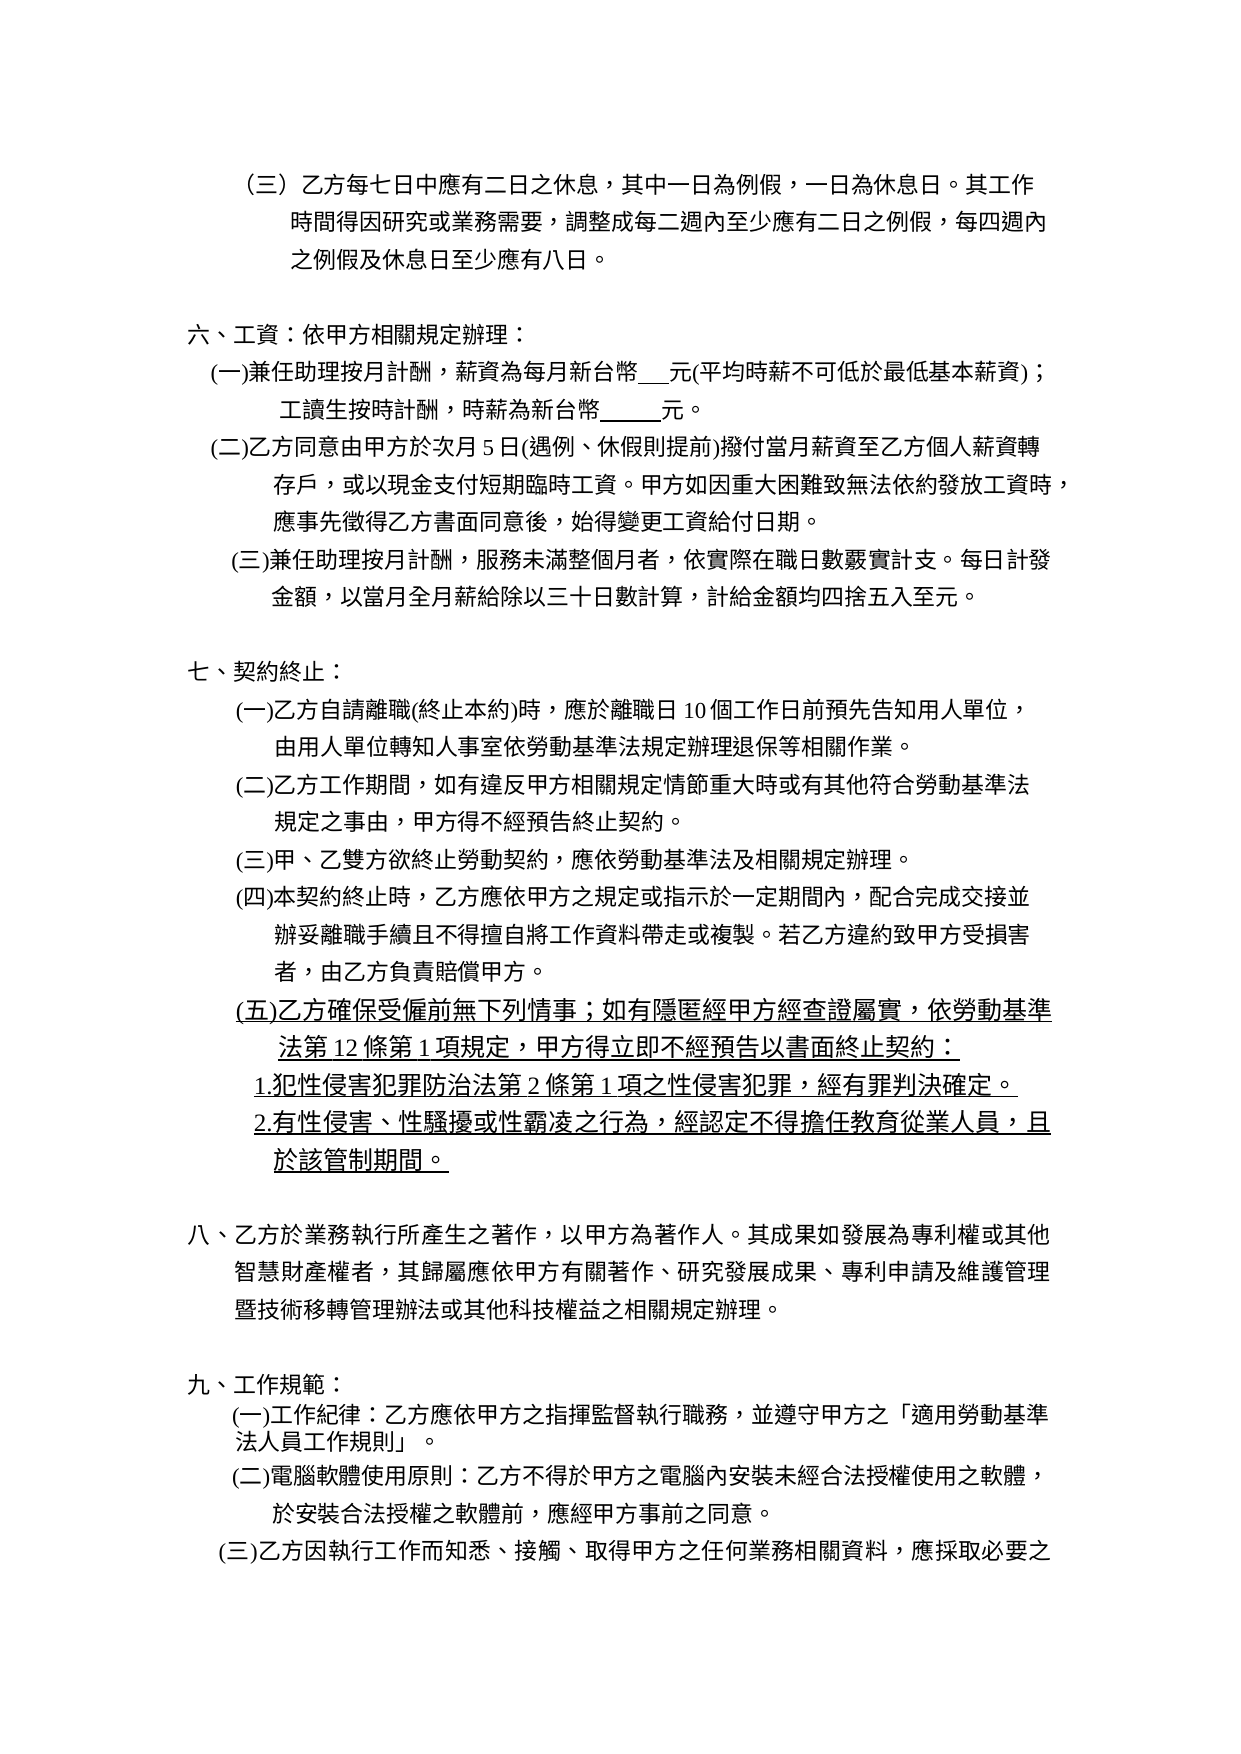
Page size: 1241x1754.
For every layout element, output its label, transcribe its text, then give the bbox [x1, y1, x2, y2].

text (二)電腦軟體使用原則：乙方不得於甲方之電腦內安裝未經合法授權使用之軟體，於安裝合法授權之軟體前，應經甲方事前之同意。 [232, 1456, 1053, 1531]
text 六、工資：依甲方相關規定辦理： [187, 314, 1053, 352]
text (三)甲、乙雙方欲終止勞動契約，應依勞動基準法及相關規定辦理。 [236, 839, 1053, 877]
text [206, 1531, 1053, 1569]
text (四)本契約終止時，乙方應依甲方之規定或指示於一定期間內，配合完成交接並辦妥離職手續且不得擅自將工作資料帶走或複製。若乙方違約致甲方受損害者，由乙方負責賠償甲方。 [236, 877, 1053, 989]
text (一)兼任助理按月計酬，薪資為每月新台幣 元(平均時薪不可低於最低基本薪資)；工讀生按時計酬，時薪為新台幣 元。 [187, 352, 1053, 427]
text （三）乙方每七日中應有二日之休息，其中一日為例假，一日為休息日。其工作時間得因研究或業務需要，調整成每二週內至少應有二日之例假，每四週內之例假及休息日至少應有八日。 [232, 164, 1053, 277]
text 2.有性侵害、性騷擾或性霸凌之行為，經認定不得擔任教育從業人員，且於該管制期間。 [254, 1102, 1053, 1177]
text 八、乙方於業務執行所產生之著作，以甲方為著作人。其成果如發展為專利權或其他智慧財產權者，其歸屬應依甲方有關著作、研究發展成果、專利申請及維護管理暨技術移轉管理辦法或其他科技權益之相關規定辦理。 [187, 1214, 1053, 1327]
text (三)兼任助理按月計酬，服務未滿整個月者，依實際在職日數覈實計支。每日計發金額，以當月全月薪給除以三十日數計算，計給金額均四捨五入至元。 [231, 539, 1053, 614]
text (五)乙方確保受僱前無下列情事；如有隱匿經甲方經查證屬實，依勞動基準法第12條第1項規定，甲方得立即不經預告以書面終止契約： [236, 989, 1053, 1064]
text 1.犯性侵害犯罪防治法第2條第1項之性侵害犯罪，經有罪判決確定。 [254, 1064, 1053, 1102]
text 九、工作規範： [187, 1364, 1053, 1402]
text 七、契約終止： [187, 652, 1053, 689]
text (一)乙方自請離職(終止本約)時，應於離職日10個工作日前預先告知用人單位，由用人單位轉知人事室依勞動基準法規定辦理退保等相關作業。 [236, 689, 1053, 764]
text (二)乙方同意由甲方於次月5日(遇例、休假則提前)撥付當月薪資至乙方個人薪資轉存戶，或以現金支付短期臨時工資。甲方如因重大困難致無法依約發放工資時，應事先徵得乙方書面同意後，始得變更工資給付日期。 [187, 427, 1053, 539]
text (二)乙方工作期間，如有違反甲方相關規定情節重大時或有其他符合勞動基準法規定之事由，甲方得不經預告終止契約。 [236, 764, 1053, 839]
text (一)工作紀律：乙方應依甲方之指揮監督執行職務，並遵守甲方之「適用勞動基準法人員工作規則」。 [232, 1402, 1053, 1456]
